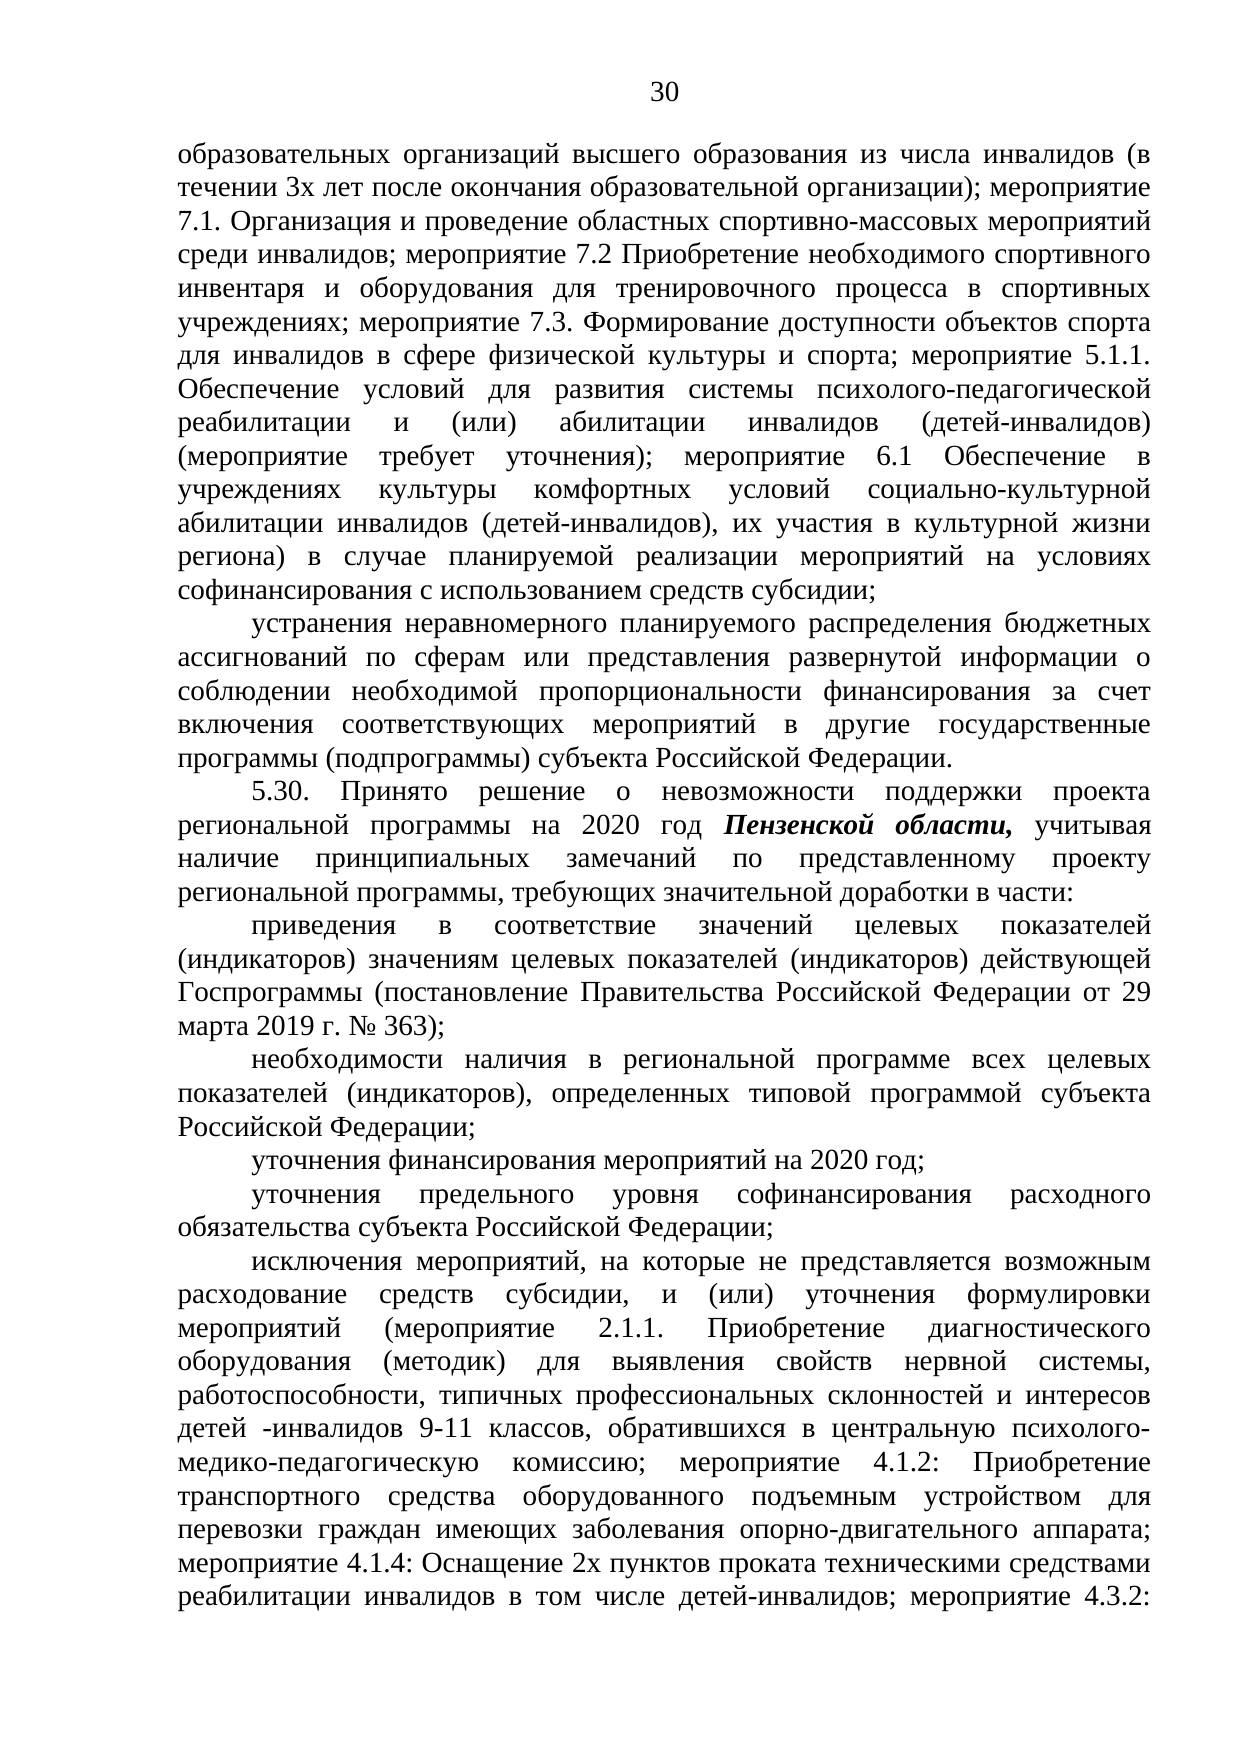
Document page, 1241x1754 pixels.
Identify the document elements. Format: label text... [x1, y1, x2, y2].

text 5.30. Принято решение о невозможности поддержки проекта региональной программы на 2020 год Пензенской области, учитывая наличие принципиальных замечаний по представленному проекту региональной программы, требующих значительной доработки в части: [177, 773, 1152, 907]
text приведения в соответствие значений целевых показателей (индикаторов) значениям целевых показателей (индикаторов) действующей Госпрограммы (постановление Правительства Российской Федерации от 29 марта 2019 г. № 363); [177, 907, 1152, 1042]
list уточнения финансирования мероприятий на 2020 год; [177, 1142, 1152, 1176]
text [177, 1243, 1152, 1612]
list устранения неравномерного планируемого распределения бюджетных ассигнований по сферам или представления развернутой информации о соблюдении необходимой пропорциональности финансирования за счет включения соответствующих мероприятий в другие государственные программы (подпрограммы) субъекта Российской Федерации. [177, 606, 1152, 773]
text уточнения предельного уровня софинансирования расходного обязательства субъекта Российской Федерации; [177, 1176, 1152, 1243]
list необходимости наличия в региональной программе всех целевых показателей (индикаторов), определенных типовой программой субъекта Российской Федерации; [177, 1042, 1152, 1142]
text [177, 136, 1152, 606]
